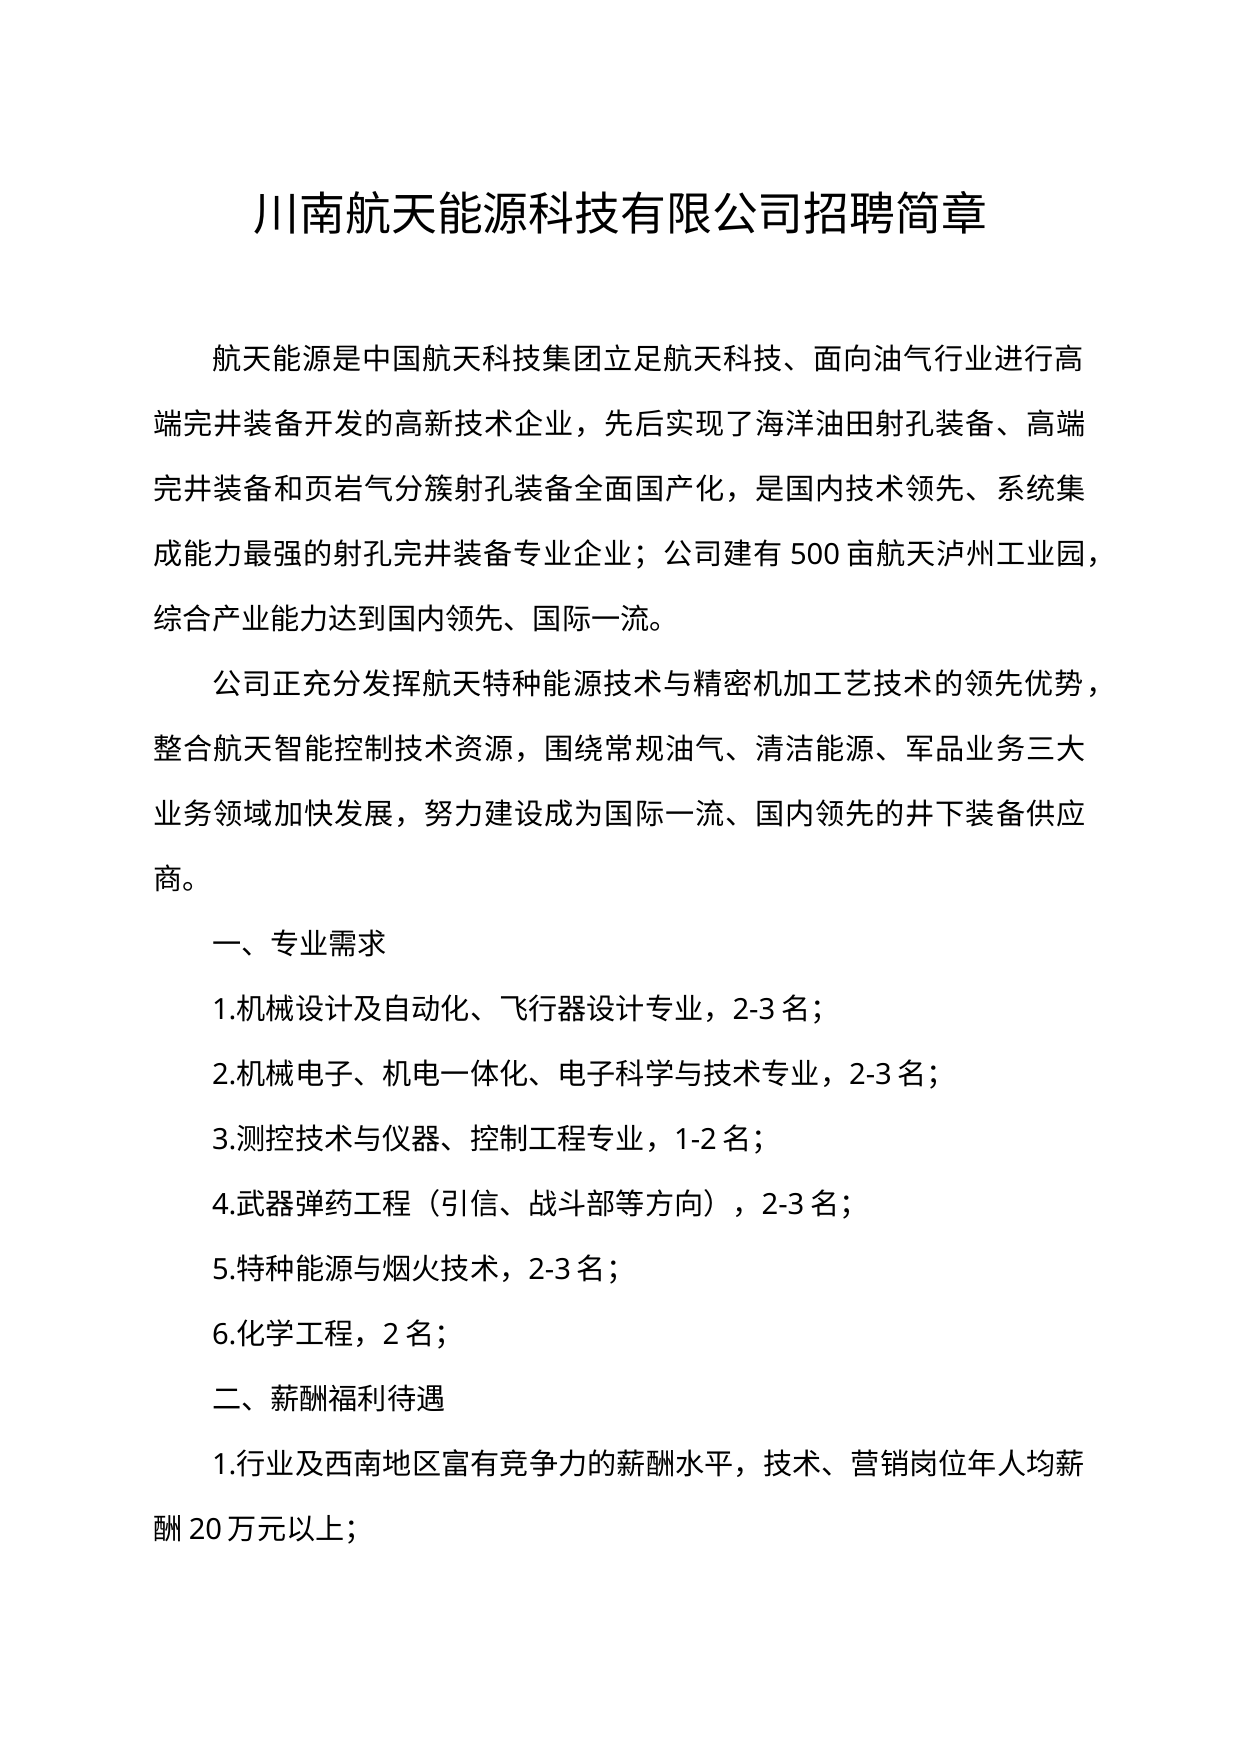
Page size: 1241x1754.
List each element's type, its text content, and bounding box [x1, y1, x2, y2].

text 3.测控技术与仪器、控制工程专业，1-2名； [153, 1104, 1087, 1169]
list 一、专业需求 [153, 909, 1087, 974]
text 二、薪酬福利待遇 [153, 1364, 1087, 1429]
text 1.机械设计及自动化、飞行器设计专业，2-3名； [153, 974, 1087, 1039]
text 公司正充分发挥航天特种能源技术与精密机加工艺技术的领先优势，整合航天智能控制技术资源，围绕常规油气、清洁能源、军品业务三大业务领域加快发展，努力建设成为国际一流、国内领先的井下装备供应商。 [153, 649, 1087, 909]
text 1.行业及西南地区富有竞争力的薪酬水平，技术、营销岗位年人均薪酬20万元以上； [153, 1429, 1087, 1559]
text 5.特种能源与烟火技术，2-3名； [153, 1234, 1087, 1299]
text 4.武器弹药工程（引信、战斗部等方向），2-3名； [153, 1169, 1087, 1234]
text 航天能源是中国航天科技集团立足航天科技、面向油气行业进行高端完井装备开发的高新技术企业，先后实现了海洋油田射孔装备、高端完井装备和页岩气分簇射孔装备全面国产化，是国内技术领先、系统集成能力最强的射孔完井装备专业企业；公司建有500亩航天泸州工业园，综合产业能力达到国内领先、国际一流。 [153, 324, 1087, 649]
text 川南航天能源科技有限公司招聘简章 [153, 162, 1087, 259]
text 2.机械电子、机电一体化、电子科学与技术专业，2-3名； [153, 1039, 1087, 1104]
text 6.化学工程，2名； [153, 1299, 1087, 1364]
